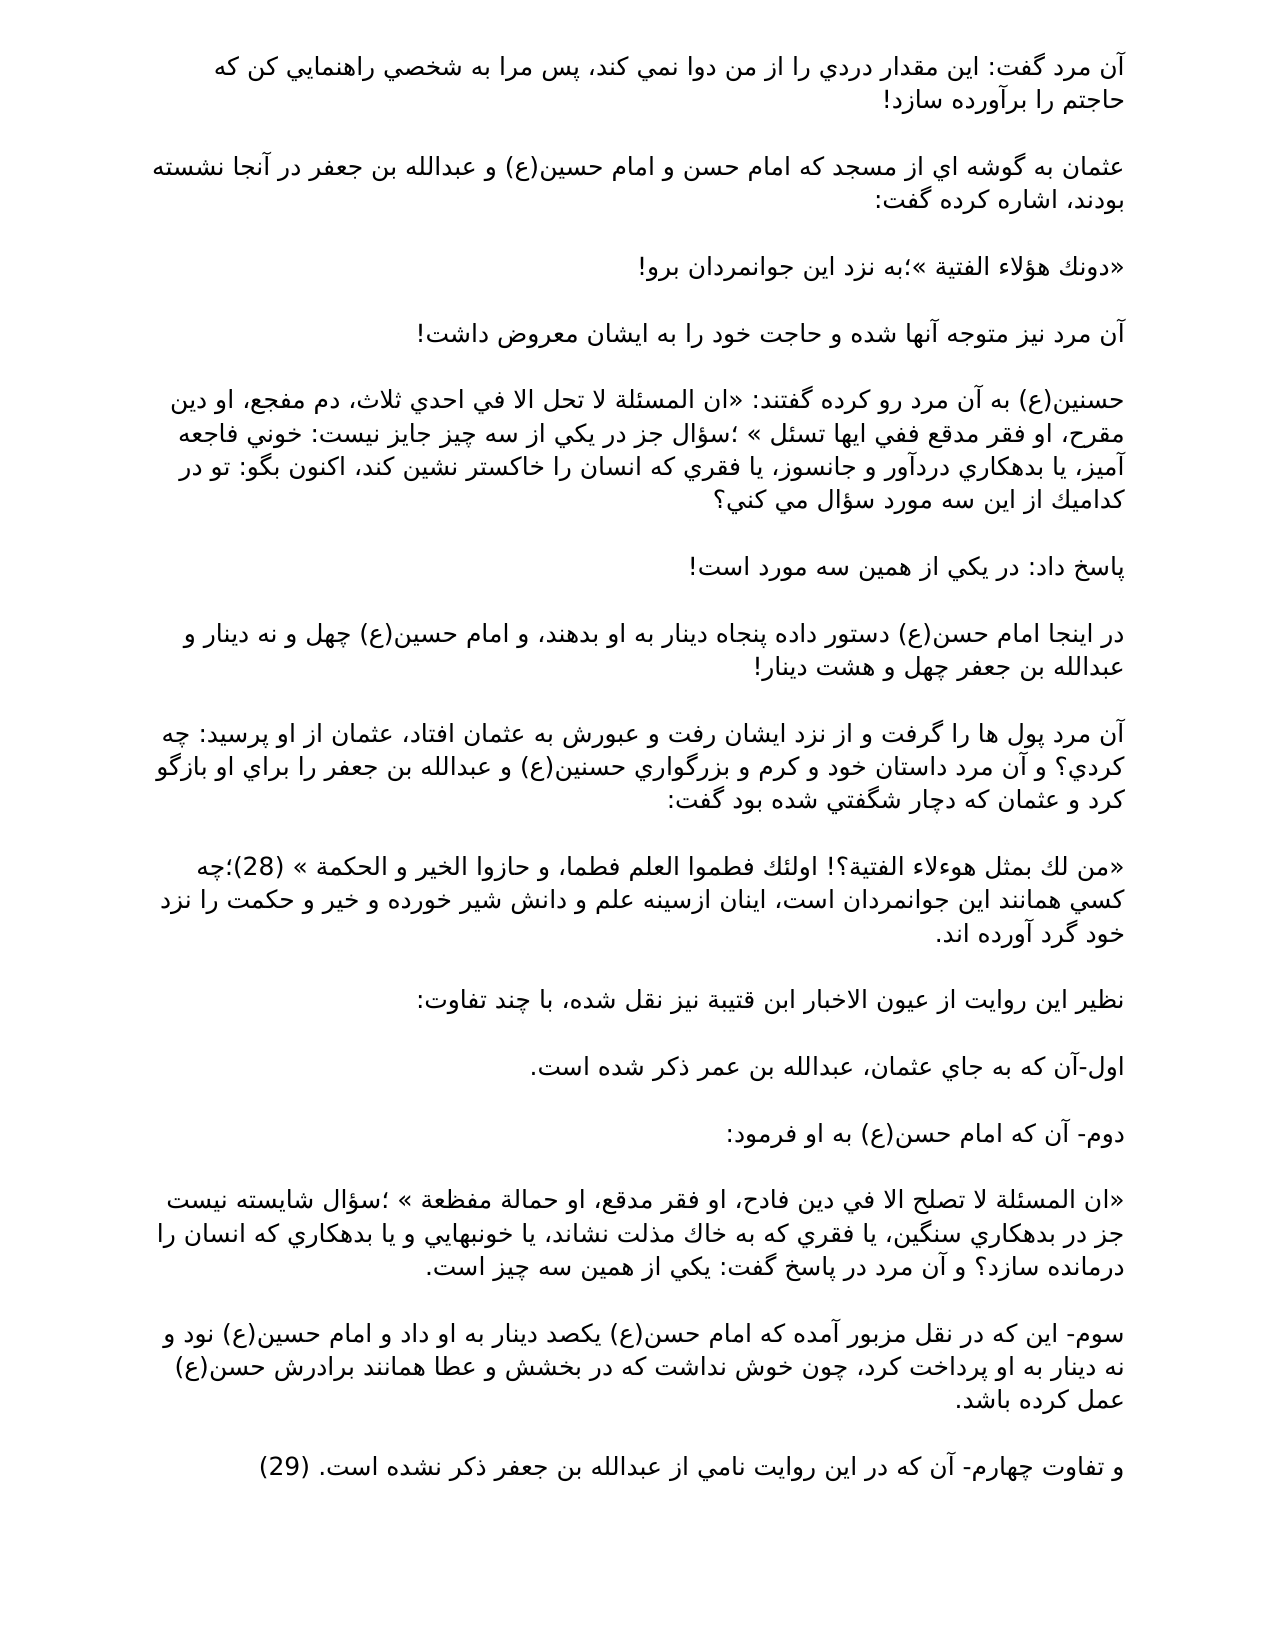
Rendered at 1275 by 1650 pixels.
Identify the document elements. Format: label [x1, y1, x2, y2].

table_cell [150, 19, 1125, 1481]
